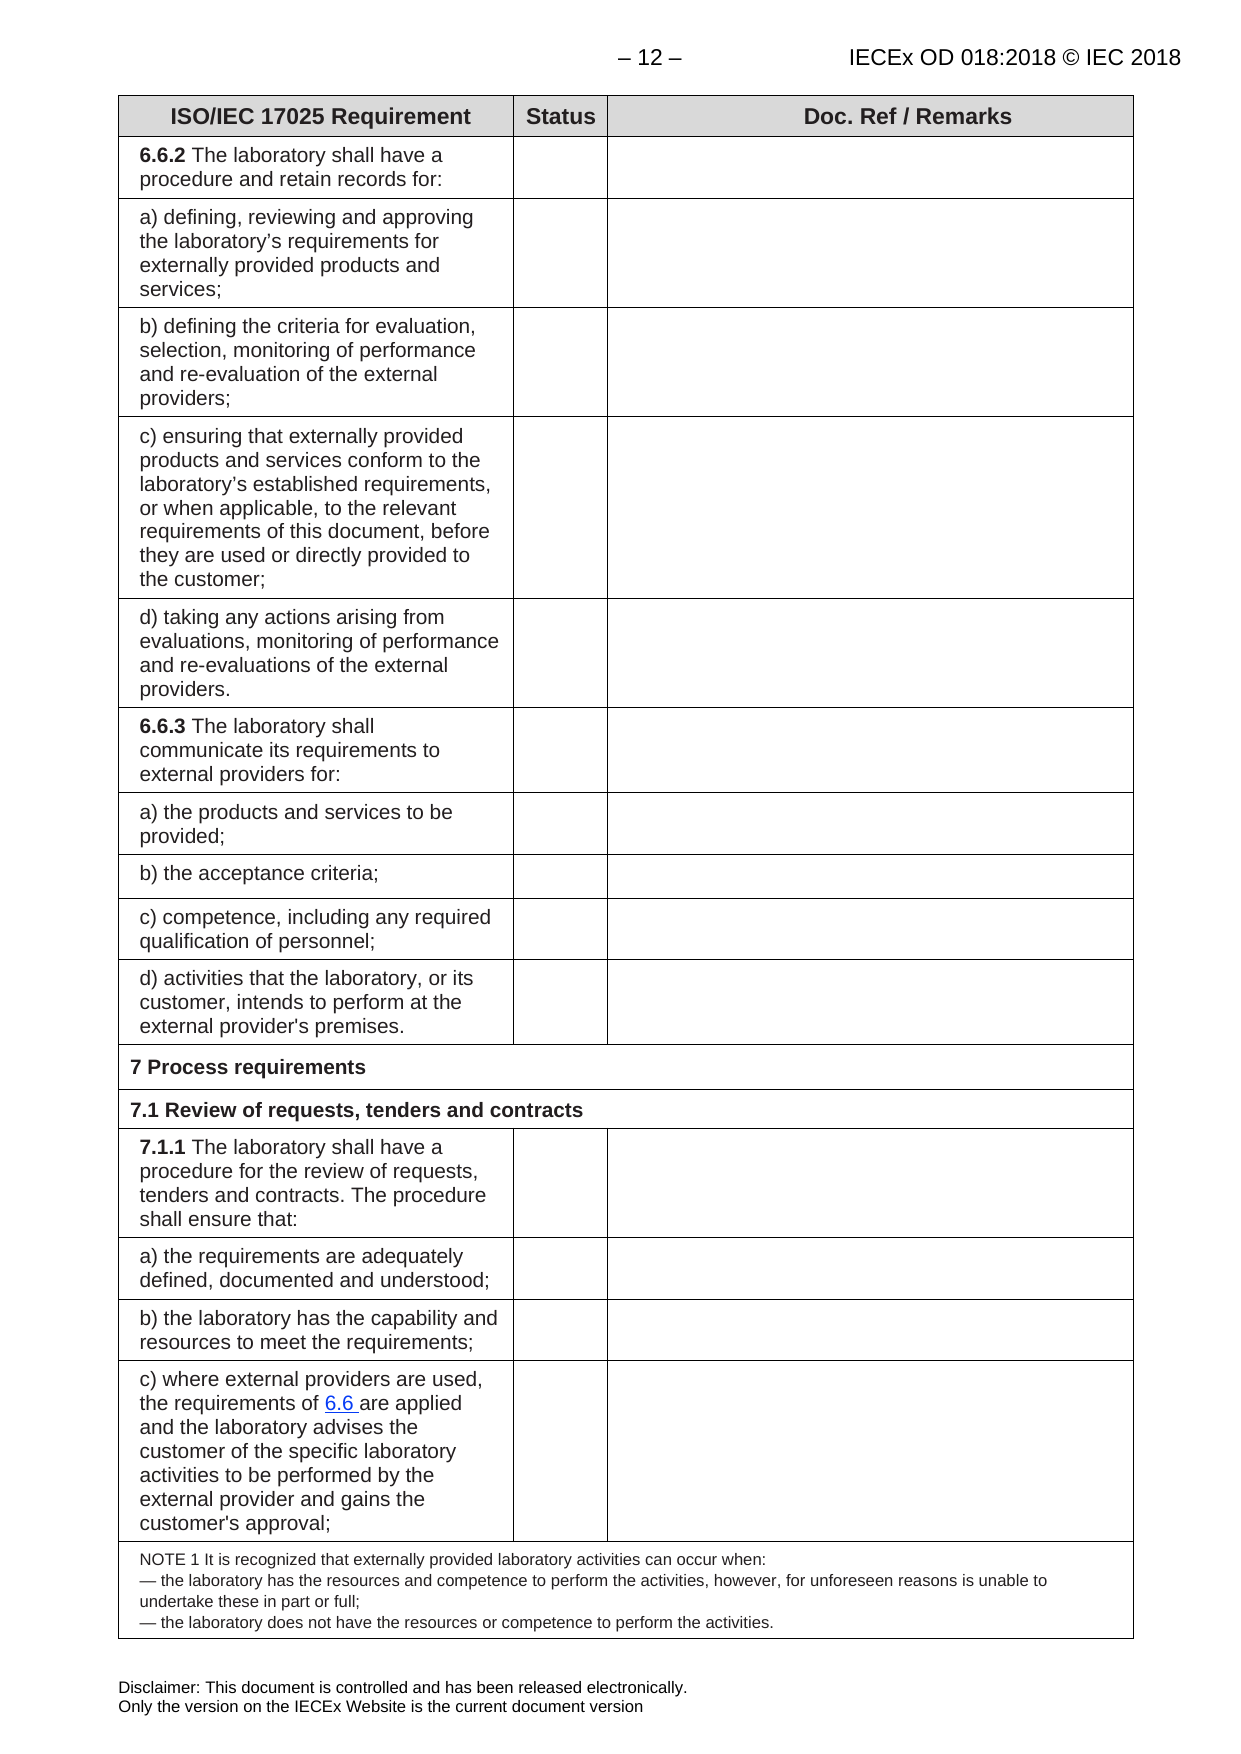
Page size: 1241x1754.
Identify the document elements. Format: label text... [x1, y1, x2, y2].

table_cell NOTE 1 It is recognized that externally provided laboratory activities can occur when: — the laboratory has the resources and competence to perform the activities, however, for unforeseen reasons is unable to undertake these in part or full; — the laboratory does not have the resources or competence to perform the activities. [119, 1542, 1133, 1638]
table_header ISO/IEC 17025 Requirement [119, 96, 513, 136]
table_cell [608, 855, 1133, 897]
table_cell 6.6.3 The laboratory shall communicate its requirements to external providers for: [119, 708, 513, 792]
table_cell [608, 137, 1133, 197]
table_cell [608, 1300, 1133, 1360]
table_cell [514, 855, 607, 897]
table_cell 7 Process requirements [119, 1045, 1133, 1089]
table_cell [514, 417, 607, 597]
table_cell [608, 793, 1133, 854]
table_cell [514, 1361, 607, 1541]
table_cell a) the requirements are adequately defined, documented and understood; [119, 1238, 513, 1298]
table_cell [608, 1361, 1133, 1541]
table_cell d) activities that the laboratory, or its customer, intends to perform at the external provider's premises. [119, 960, 513, 1044]
table_cell [514, 960, 607, 1044]
table_cell [608, 308, 1133, 416]
table_cell [608, 417, 1133, 597]
table_cell b) the acceptance criteria; [119, 855, 513, 897]
table_cell c) ensuring that externally provided products and services conform to the laboratory’s established requirements, or when applicable, to the relevant requirements of this document, before they are used or directly provided to the customer; [119, 417, 513, 597]
table_cell [514, 599, 607, 707]
table_cell [514, 1238, 607, 1298]
table_cell [608, 1129, 1133, 1237]
table_cell 7.1 Review of requests, tenders and contracts [119, 1090, 1133, 1128]
table_cell a) the products and services to be provided; [119, 793, 513, 854]
table_cell [514, 1300, 607, 1360]
table_cell b) defining the criteria for evaluation, selection, monitoring of performance and re-evaluation of the external providers; [119, 308, 513, 416]
table_cell c) where external providers are used, the requirements of 6.6 are applied and the laboratory advises the customer of the specific laboratory activities to be performed by the external provider and gains the customer's approval; [119, 1361, 513, 1541]
table_cell [514, 308, 607, 416]
table_cell 6.6.2 The laboratory shall have a procedure and retain records for: [119, 137, 513, 197]
table_cell [514, 199, 607, 307]
table_cell c) competence, including any required qualification of personnel; [119, 899, 513, 959]
table_cell [514, 137, 607, 197]
table_cell [514, 1129, 607, 1237]
table_cell [608, 960, 1133, 1044]
table_cell d) taking any actions arising from evaluations, monitoring of performance and re-evaluations of the external providers. [119, 599, 513, 707]
table_cell [608, 199, 1133, 307]
table_cell [608, 899, 1133, 959]
table_cell a) defining, reviewing and approving the laboratory’s requirements for externally provided products and services; [119, 199, 513, 307]
table_header Status [514, 96, 607, 136]
table_cell b) the laboratory has the capability and resources to meet the requirements; [119, 1300, 513, 1360]
table_cell [608, 1238, 1133, 1298]
table_cell 7.1.1 The laboratory shall have a procedure for the review of requests, tenders and contracts. The procedure shall ensure that: [119, 1129, 513, 1237]
table_cell [514, 899, 607, 959]
table_header Doc. Ref / Remarks [608, 96, 1133, 136]
table_cell [608, 599, 1133, 707]
table_cell [514, 793, 607, 854]
table_cell [608, 708, 1133, 792]
table_cell [514, 708, 607, 792]
